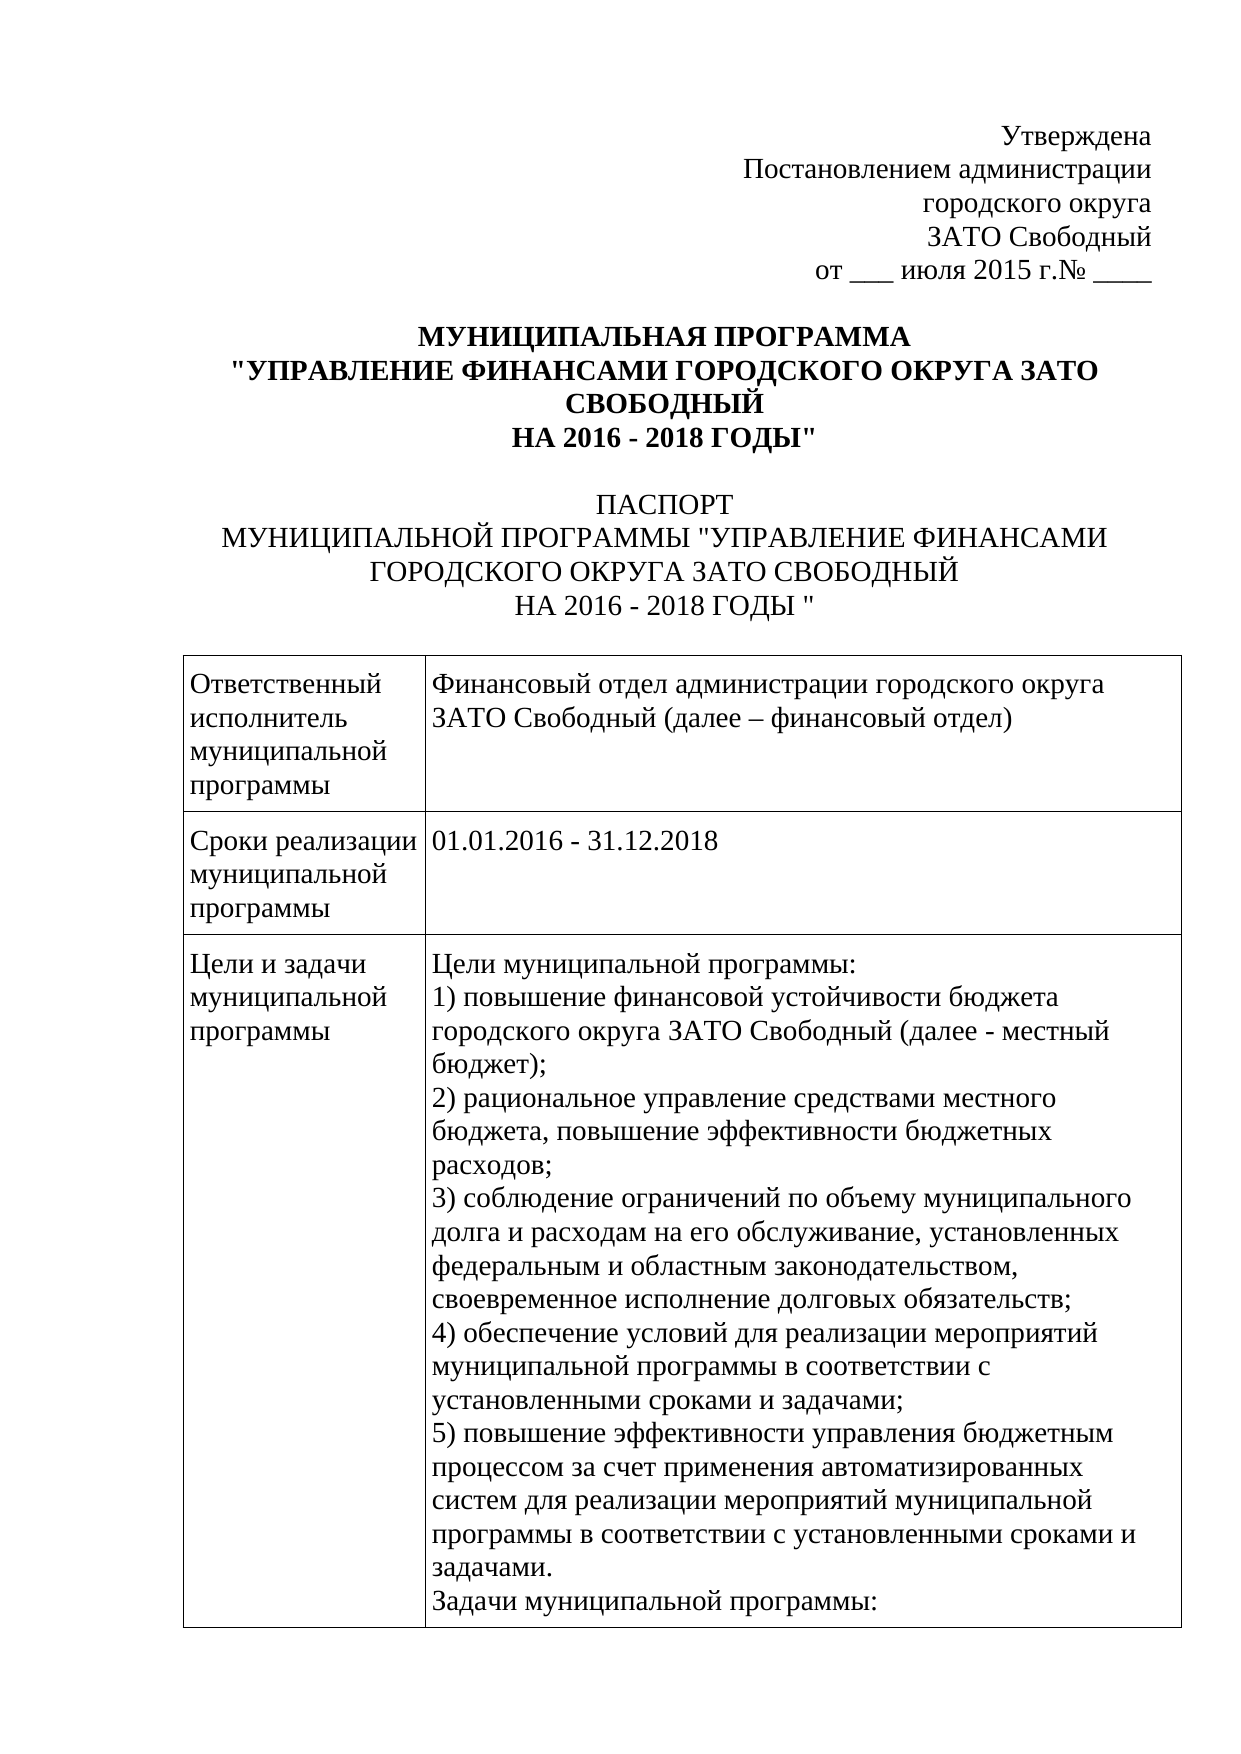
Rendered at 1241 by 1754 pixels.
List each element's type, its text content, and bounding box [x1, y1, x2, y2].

text ЗАТО Свободный [177, 219, 1152, 252]
text НА 2016 - 2018 ГОДЫ" [177, 420, 1152, 453]
text от ___ июля 2015 г.№ ____ [177, 252, 1152, 286]
text "УПРАВЛЕНИЕ ФИНАНСАМИ ГОРОДСКОГО ОКРУГА ЗАТО СВОБОДНЫЙ [177, 353, 1152, 420]
table_header Финансовый отдел администрации городского округа ЗАТО Свободный (далее – финансовый отдел) [426, 656, 1181, 811]
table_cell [184, 935, 425, 1627]
text МУНИЦИПАЛЬНОЙ ПРОГРАММЫ "УПРАВЛЕНИЕ ФИНАНСАМИ ГОРОДСКОГО ОКРУГА ЗАТО СВОБОДНЫЙ [177, 521, 1152, 588]
text Постановлением администрации [177, 152, 1152, 185]
text МУНИЦИПАЛЬНАЯ ПРОГРАММА [177, 319, 1152, 353]
text Утверждена [177, 118, 1152, 152]
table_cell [426, 935, 1181, 1627]
text ПАСПОРТ [177, 487, 1152, 521]
table_cell Сроки реализации муниципальной программы [184, 812, 425, 934]
table_cell 01.01.2016 - 31.12.2018 [426, 812, 1181, 934]
text городского округа [177, 185, 1152, 219]
table_header Ответственный исполнитель муниципальной программы [184, 656, 425, 811]
text НА 2016 - 2018 ГОДЫ " [177, 588, 1152, 621]
